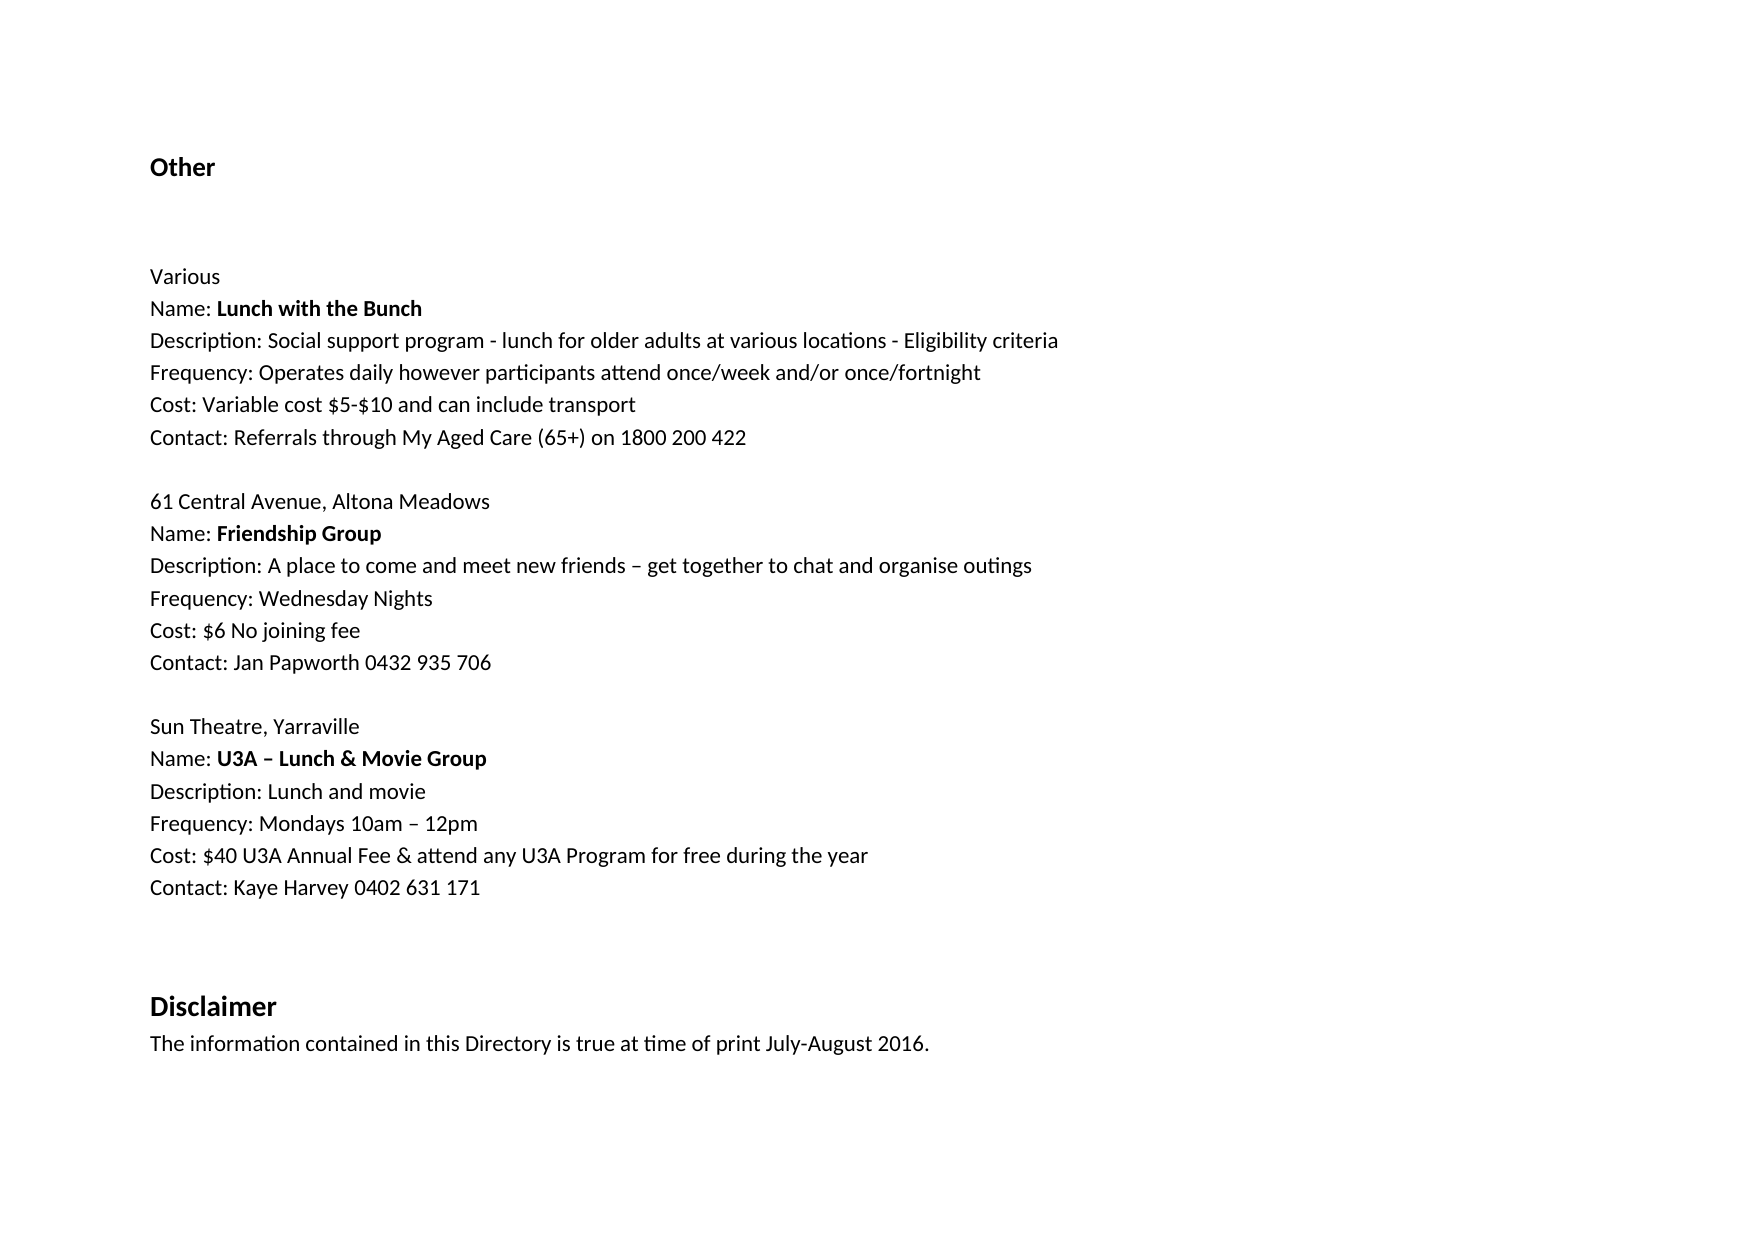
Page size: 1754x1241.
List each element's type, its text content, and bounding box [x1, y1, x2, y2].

text Name: Lunch with the Bunch [150, 294, 1604, 322]
text Cost: Variable cost $5-$10 and can include transport [150, 391, 1604, 418]
text Other [150, 150, 1604, 183]
text Name: U3A – Lunch & Movie Group [150, 744, 1604, 773]
text Name: Friendship Group [150, 519, 1604, 547]
text The information contained in this Directory is true at time of print July-August 2016. [150, 1029, 1604, 1057]
text Cost: $40 U3A Annual Fee & attend any U3A Program for free during the year [150, 841, 1604, 869]
text Cost: $6 No joining fee [150, 616, 1604, 644]
text Contact: Jan Papworth 0432 935 706 [150, 648, 1604, 676]
text Contact: Kaye Harvey 0402 631 171 [150, 873, 1604, 901]
text Description: A place to come and meet new friends – get together to chat and organise outings [150, 551, 1604, 579]
text Description: Social support program - lunch for older adults at various locations - Eligibility criteria [150, 326, 1604, 354]
text Frequency: Mondays 10am – 12pm [150, 809, 1604, 837]
text Frequency: Operates daily however participants attend once/week and/or once/fortnight [150, 358, 1604, 386]
text Description: Lunch and movie [150, 777, 1604, 805]
text Various [150, 262, 1604, 290]
text Contact: Referrals through My Aged Care (65+) on 1800 200 422 [150, 423, 1604, 451]
subtitle Disclaimer [150, 988, 1604, 1023]
text Sun Theatre, Yarraville [150, 712, 1604, 740]
text 61 Central Avenue, Altona Meadows [150, 487, 1604, 515]
text Frequency: Wednesday Nights [150, 584, 1604, 612]
